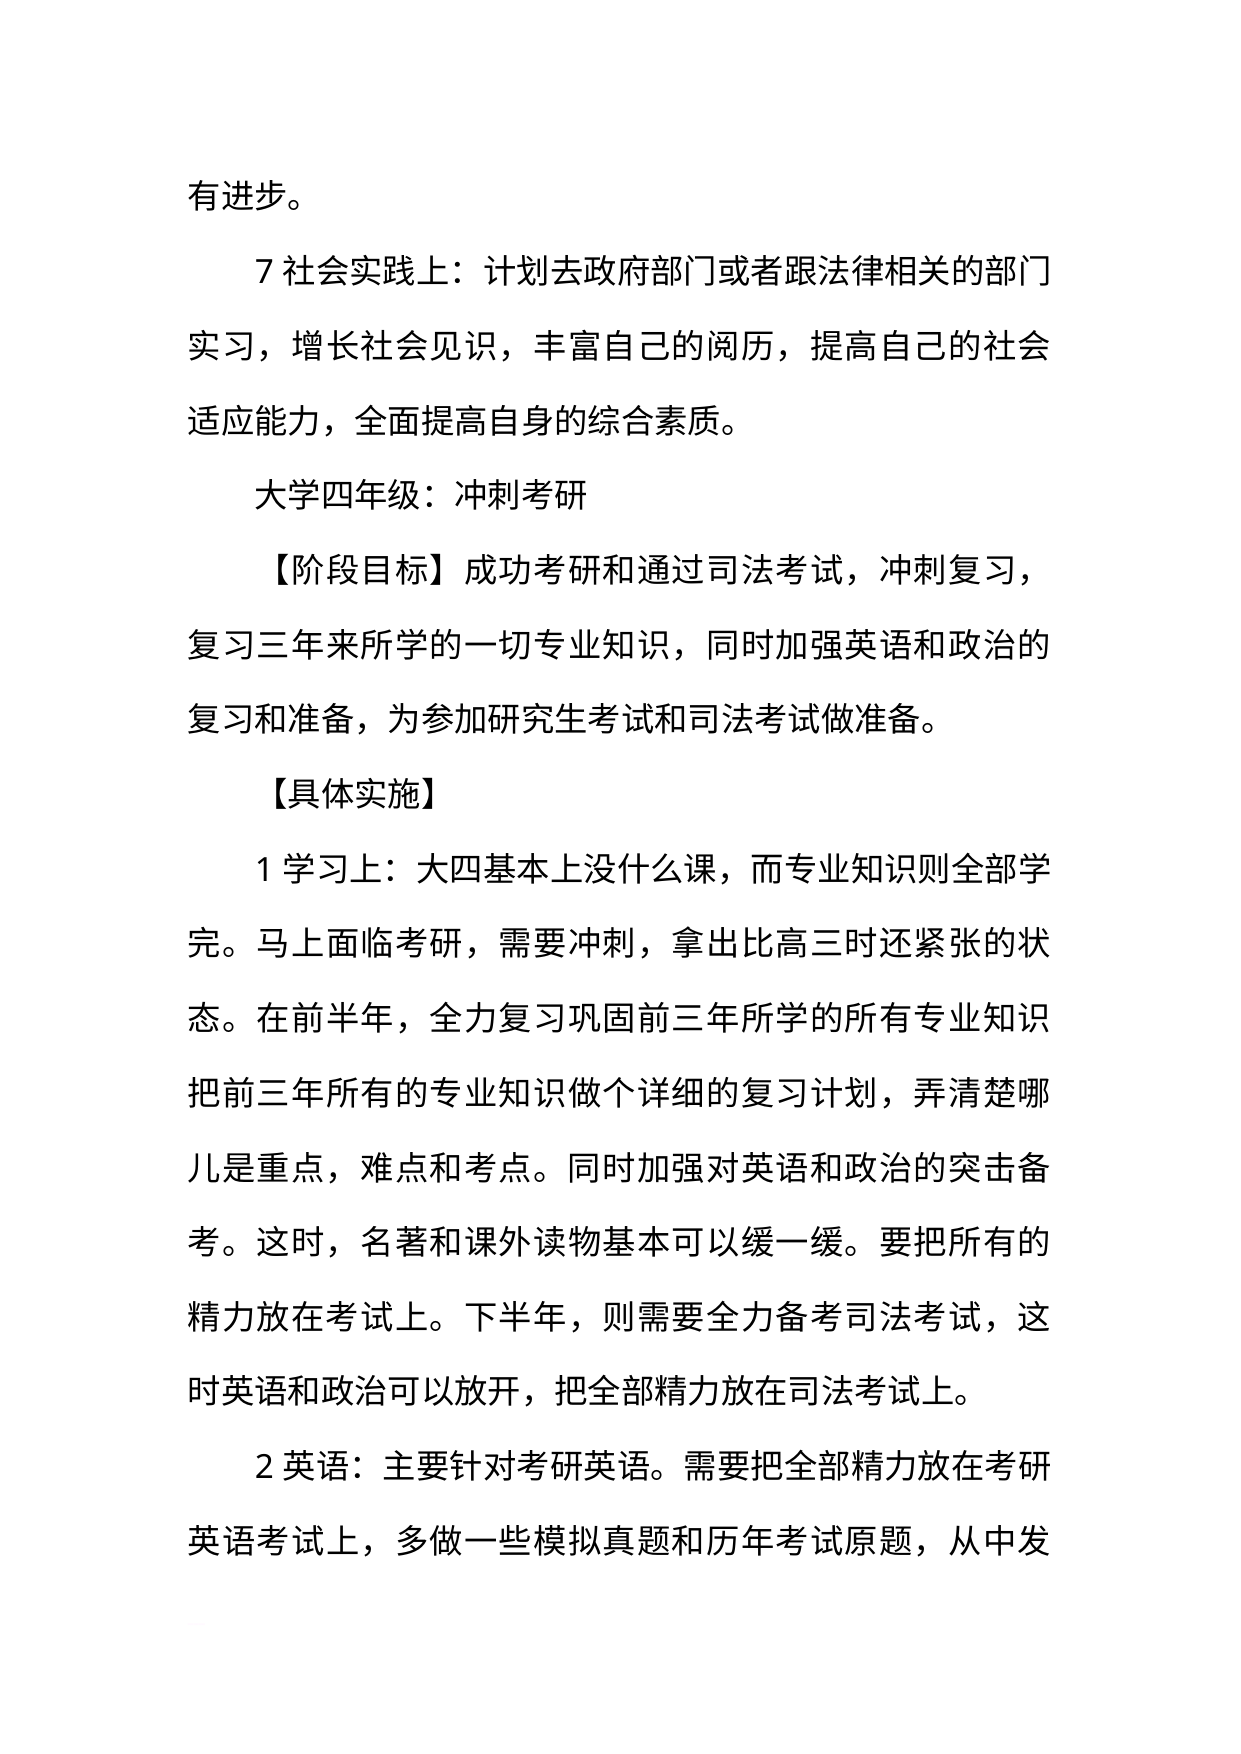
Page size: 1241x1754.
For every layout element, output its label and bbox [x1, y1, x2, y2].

text [187, 162, 1053, 1571]
